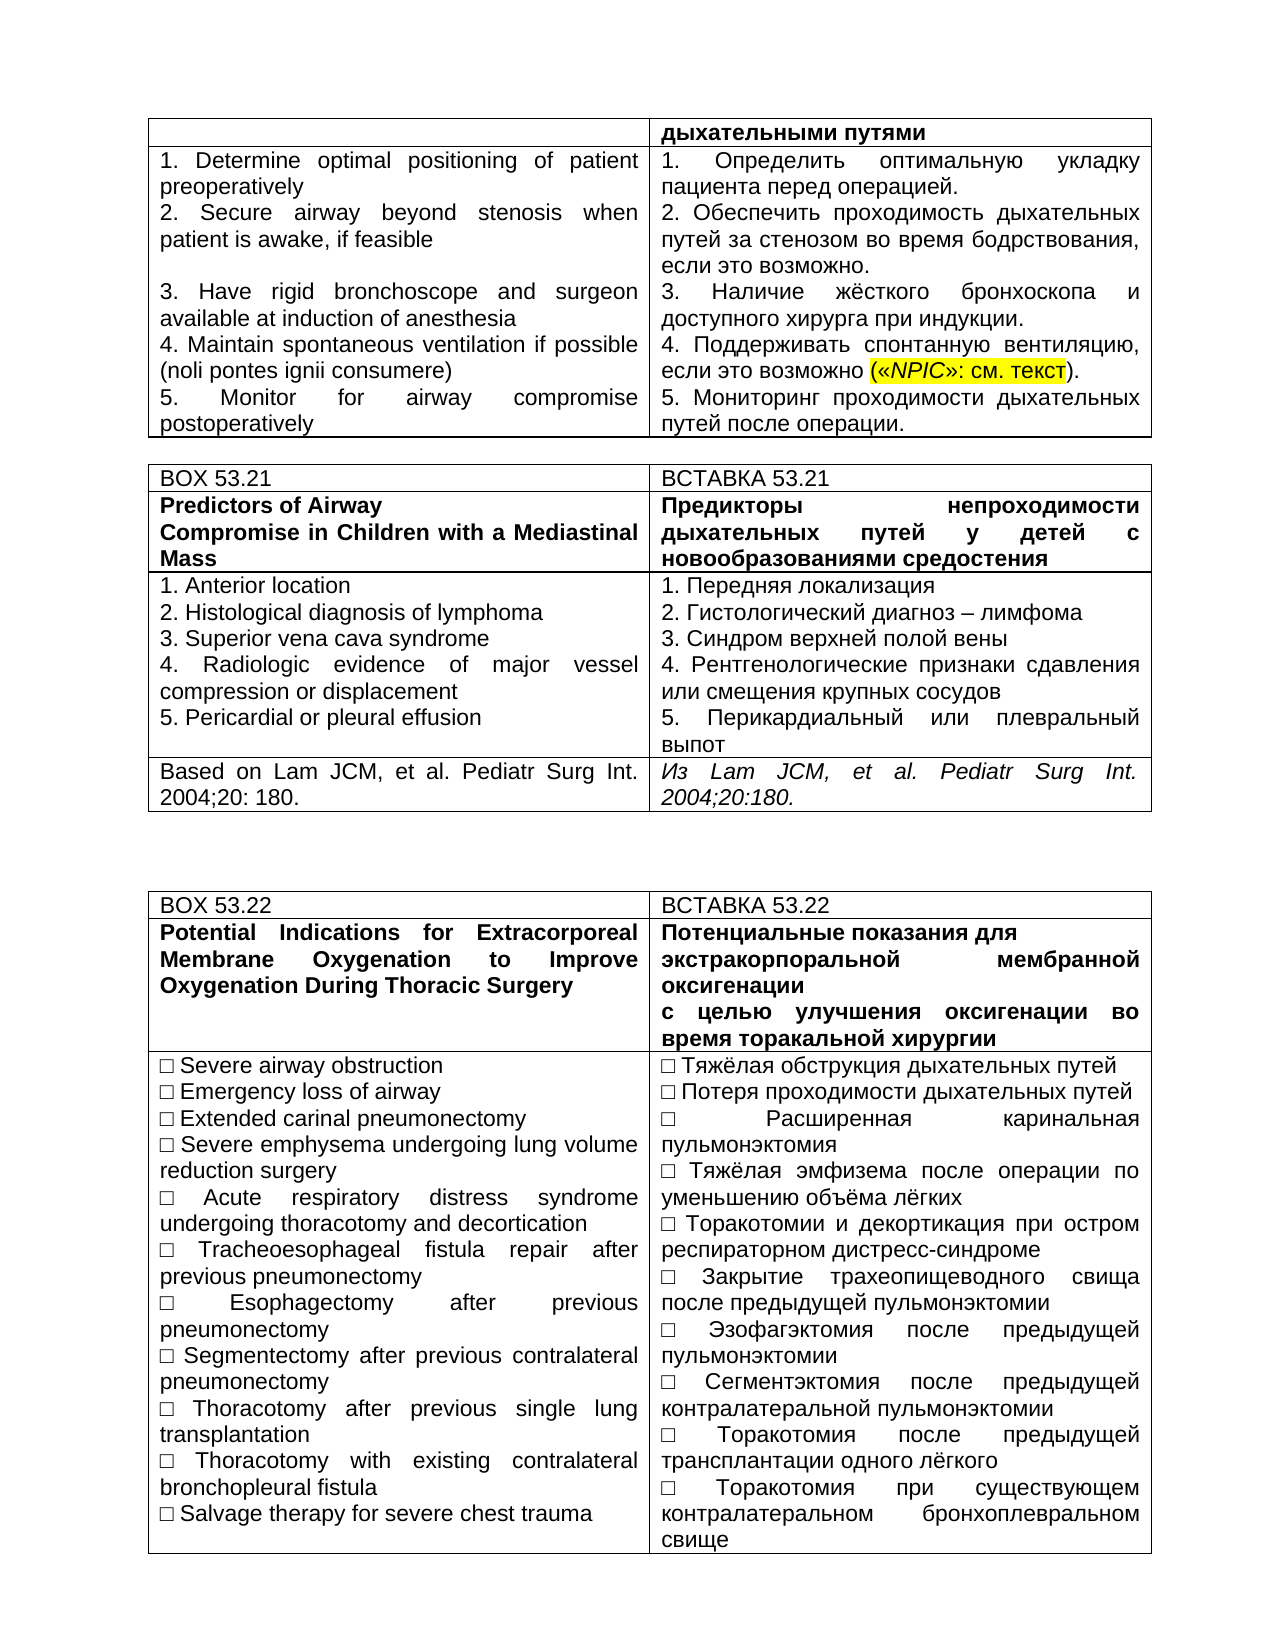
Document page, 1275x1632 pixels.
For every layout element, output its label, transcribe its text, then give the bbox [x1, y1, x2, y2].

table_header ВСТАВКА 53.21 [650, 465, 1151, 491]
table_header BOX 53.21 [149, 465, 649, 491]
table_cell Based on Lam JCM, et al. Pediatr Surg Int. 2004;20: 180. [149, 758, 649, 811]
table_cell Из Lam JCM, et al. Pediatr Surg Int. 2004;20:180. [650, 758, 1151, 811]
table_header ВСТАВКА 53.22 [650, 892, 1151, 918]
table_cell 1. Determine optimal positioning of patient preoperatively 2. Secure airway beyond stenosis when patient is awake, if feasible 3. Have rigid bronchoscope and surgeon available at induction of anesthesia 4. Maintain spontaneous ventilation if possible (noli pontes ignii consumere) 5. Monitor for airway compromise postoperatively [149, 147, 649, 436]
table_header BOX 53.22 [149, 892, 649, 918]
table_cell Потенциальные показания для экстракорпоральной мембранной оксигенации с целью улучшения оксигенации во время торакальной хирургии [650, 919, 1151, 1051]
table_cell 1. Определить оптимальную укладку пациента перед операцией. 2. Обеспечить проходимость дыхательных путей за стенозом во время бодрствования, если это возможно. 3. Наличие жёсткого бронхоскопа и доступного хирурга при индукции. 4. Поддерживать спонтанную вентиляцию, если это возможно («NPIC»: см. текст). 5. Мониторинг проходимости дыхательных путей после операции. [650, 147, 1151, 436]
table_cell 1. Anterior location 2. Histological diagnosis of lymphoma 3. Superior vena cava syndrome 4. Radiologic evidence of major vessel compression or displacement 5. Pericardial or pleural effusion [149, 573, 649, 757]
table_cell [149, 1052, 649, 1553]
table_cell Предикторы непроходимости дыхательных путей у детей с новообразованиями средостения [650, 492, 1151, 571]
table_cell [650, 119, 1151, 146]
table_cell Potential Indications for Extracorporeal Membrane Oxygenation to Improve Oxygenation During Thoracic Surgery [149, 919, 649, 1051]
table_cell Predictors of Airway Compromise in Children with a Mediastinal Mass [149, 492, 649, 571]
table_cell 1. Передняя локализация 2. Гистологический диагноз – лимфома 3. Синдром верхней полой вены 4. Рентгенологические признаки сдавления или смещения крупных сосудов 5. Перикардиальный или плевральный выпот [650, 573, 1151, 757]
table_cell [149, 119, 649, 146]
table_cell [650, 1052, 1151, 1553]
